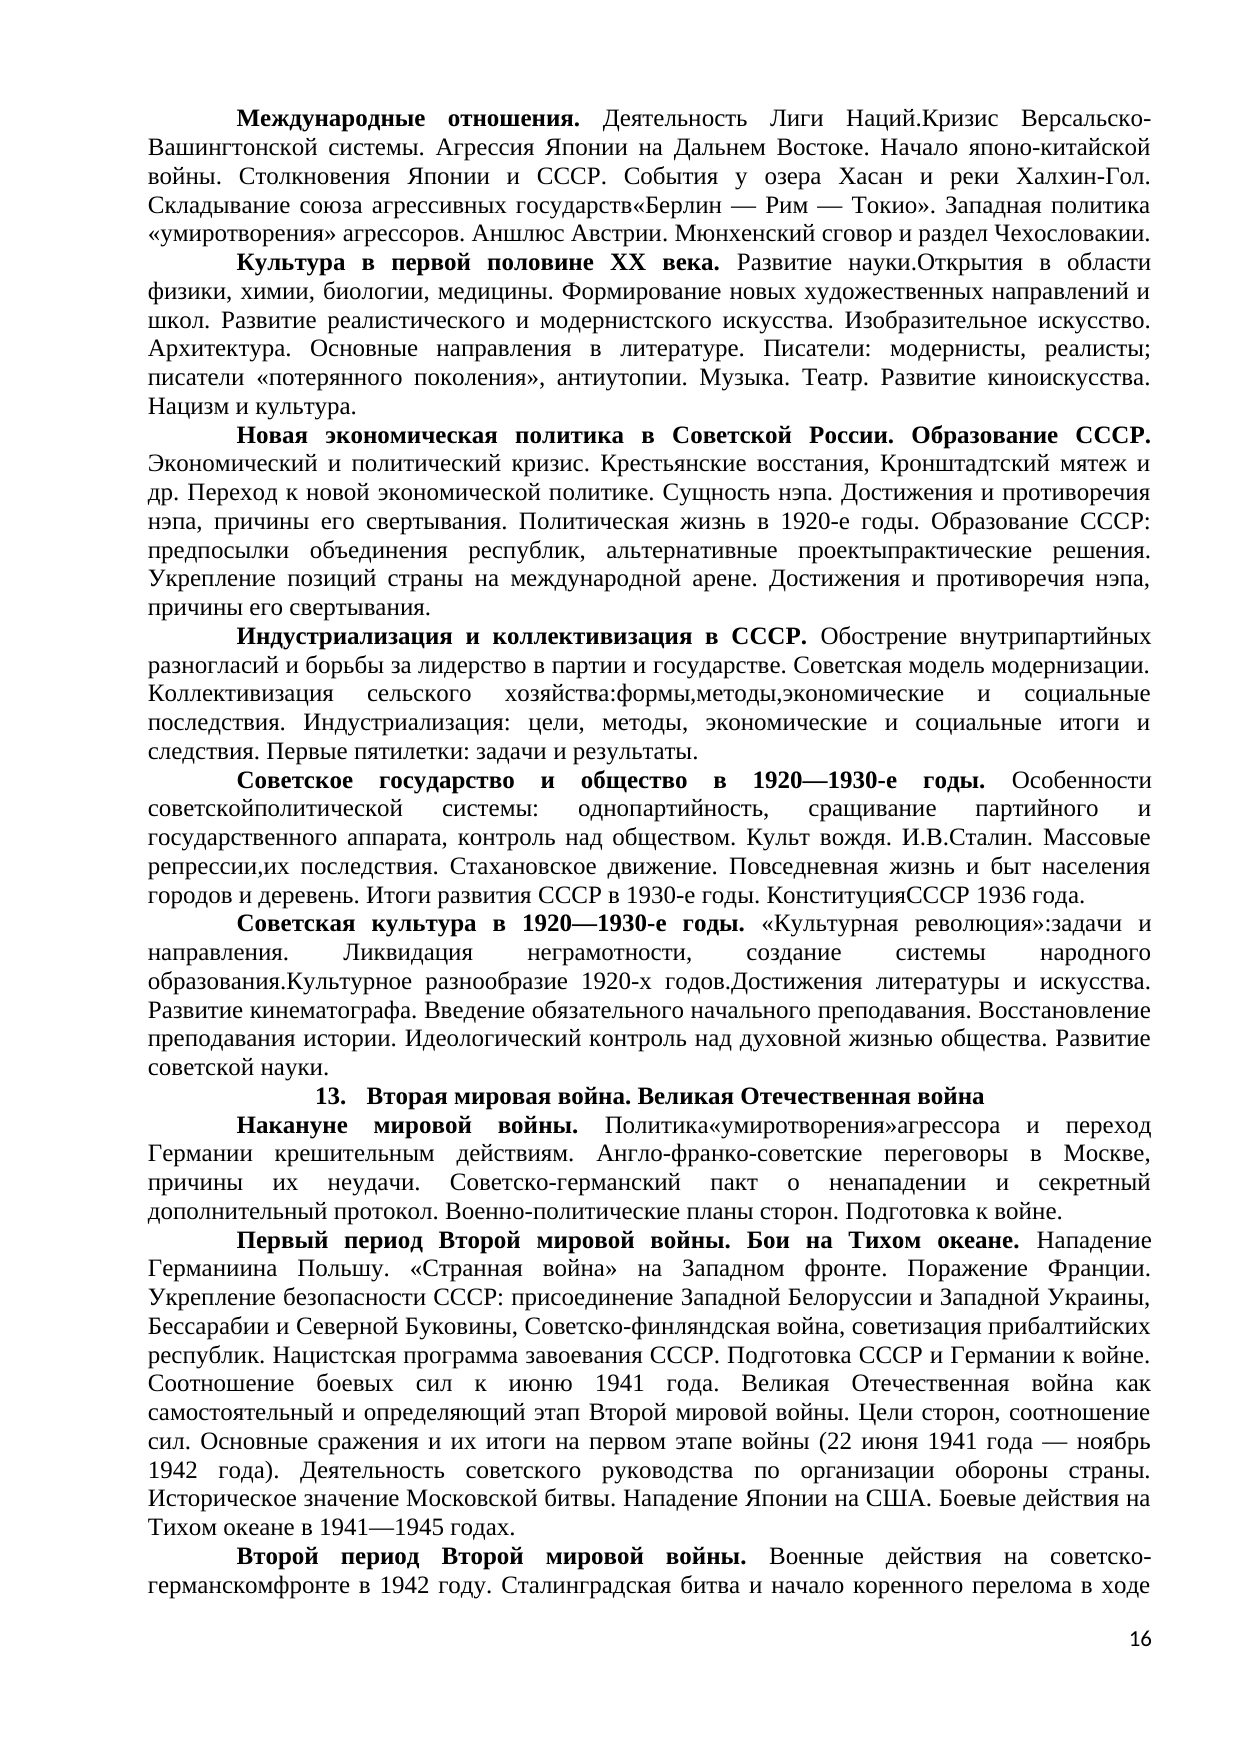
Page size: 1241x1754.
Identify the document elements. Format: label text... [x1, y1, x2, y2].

text Советская культура в 1920—1930-е годы. «Культурная революция»:задачи и направления. Ликвидация неграмотности, создание системы народного образования.Культурное разнообразие 1920-х годов.Достижения литературы и искусства. Развитие кинематографа. Введение обязательного начального преподавания. Восстановление преподавания истории. Идеологический контроль над духовной жизнью общества. Развитие советской науки. [148, 908, 1152, 1081]
text Накануне мировой войны. Политика«умиротворения»агрессора и переход Германии крешительным действиям. Англо-франко-советские переговоры в Москве, причины их неудачи. Советско-германский пакт о ненападении и секретный дополнительный протокол. Военно-политические планы сторон. Подготовка к войне. [148, 1110, 1152, 1225]
text Индустриализация и коллективизация в СССР. Обострение внутрипартийных разногласий и борьбы за лидерство в партии и государстве. Советская модель модернизации. Коллективизация сельского хозяйства:формы,методы,экономические и социальные последствия. Индустриализация: цели, методы, экономические и социальные итоги и следствия. Первые пятилетки: задачи и результаты. [148, 621, 1152, 765]
list Вторая мировая война. Великая Отечественная война [148, 1081, 1152, 1110]
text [148, 1541, 1152, 1598]
text Первый период Второй мировой войны. Бои на Тихом океане. Нападение Германиина Польшу. «Странная война» на Западном фронте. Поражение Франции. Укрепление безопасности СССР: присоединение Западной Белоруссии и Западной Украины, Бессарабии и Северной Буковины, Советско-финляндская война, советизация прибалтийских республик. Нацистская программа завоевания СССР. Подготовка СССР и Германии к войне. Соотношение боевых сил к июню 1941 года. Великая Отечественная война как самостоятельный и определяющий этап Второй мировой войны. Цели сторон, соотношение сил. Основные сражения и их итоги на первом этапе войны (22 июня 1941 года — ноябрь 1942 года). Деятельность советского руководства по организации обороны страны. Историческое значение Московской битвы. Нападение Японии на США. Боевые действия на Тихом океане в 1941—1945 годах. [148, 1225, 1152, 1541]
text Международные отношения. Деятельность Лиги Наций.Кризис Версальско-Вашингтонской системы. Агрессия Японии на Дальнем Востоке. Начало японо-китайской войны. Столкновения Японии и СССР. События у озера Хасан и реки Халхин-Гол. Складывание союза агрессивных государств«Берлин — Рим — Токио». Западная политика «умиротворения» агрессоров. Аншлюс Австрии. Мюнхенский сговор и раздел Чехословакии. [148, 103, 1152, 247]
text Культура в первой половине ХХ века. Развитие науки.Открытия в области физики, химии, биологии, медицины. Формирование новых художественных направлений и школ. Развитие реалистического и модернистского искусства. Изобразительное искусство. Архитектура. Основные направления в литературе. Писатели: модернисты, реалисты; писатели «потерянного поколения», антиутопии. Музыка. Театр. Развитие киноискусства. Нацизм и культура. [148, 247, 1152, 420]
text Новая экономическая политика в Советской России. Образование СССР. Экономический и политический кризис. Крестьянские восстания, Кронштадтский мятеж и др. Переход к новой экономической политике. Сущность нэпа. Достижения и противоречия нэпа, причины его свертывания. Политическая жизнь в 1920-е годы. Образование СССР: предпосылки объединения республик, альтернативные проектыпрактические решения. Укрепление позиций страны на международной арене. Достижения и противоречия нэпа, причины его свертывания. [148, 420, 1152, 621]
text Советское государство и общество в 1920—1930-е годы. Особенности советскойполитической системы: однопартийность, сращивание партийного и государственного аппарата, контроль над обществом. Культ вождя. И.В.Сталин. Массовые репрессии,их последствия. Стахановское движение. Повседневная жизнь и быт населения городов и деревень. Итоги развития СССР в 1930-е годы. КонституцияСССР 1936 года. [148, 765, 1152, 908]
